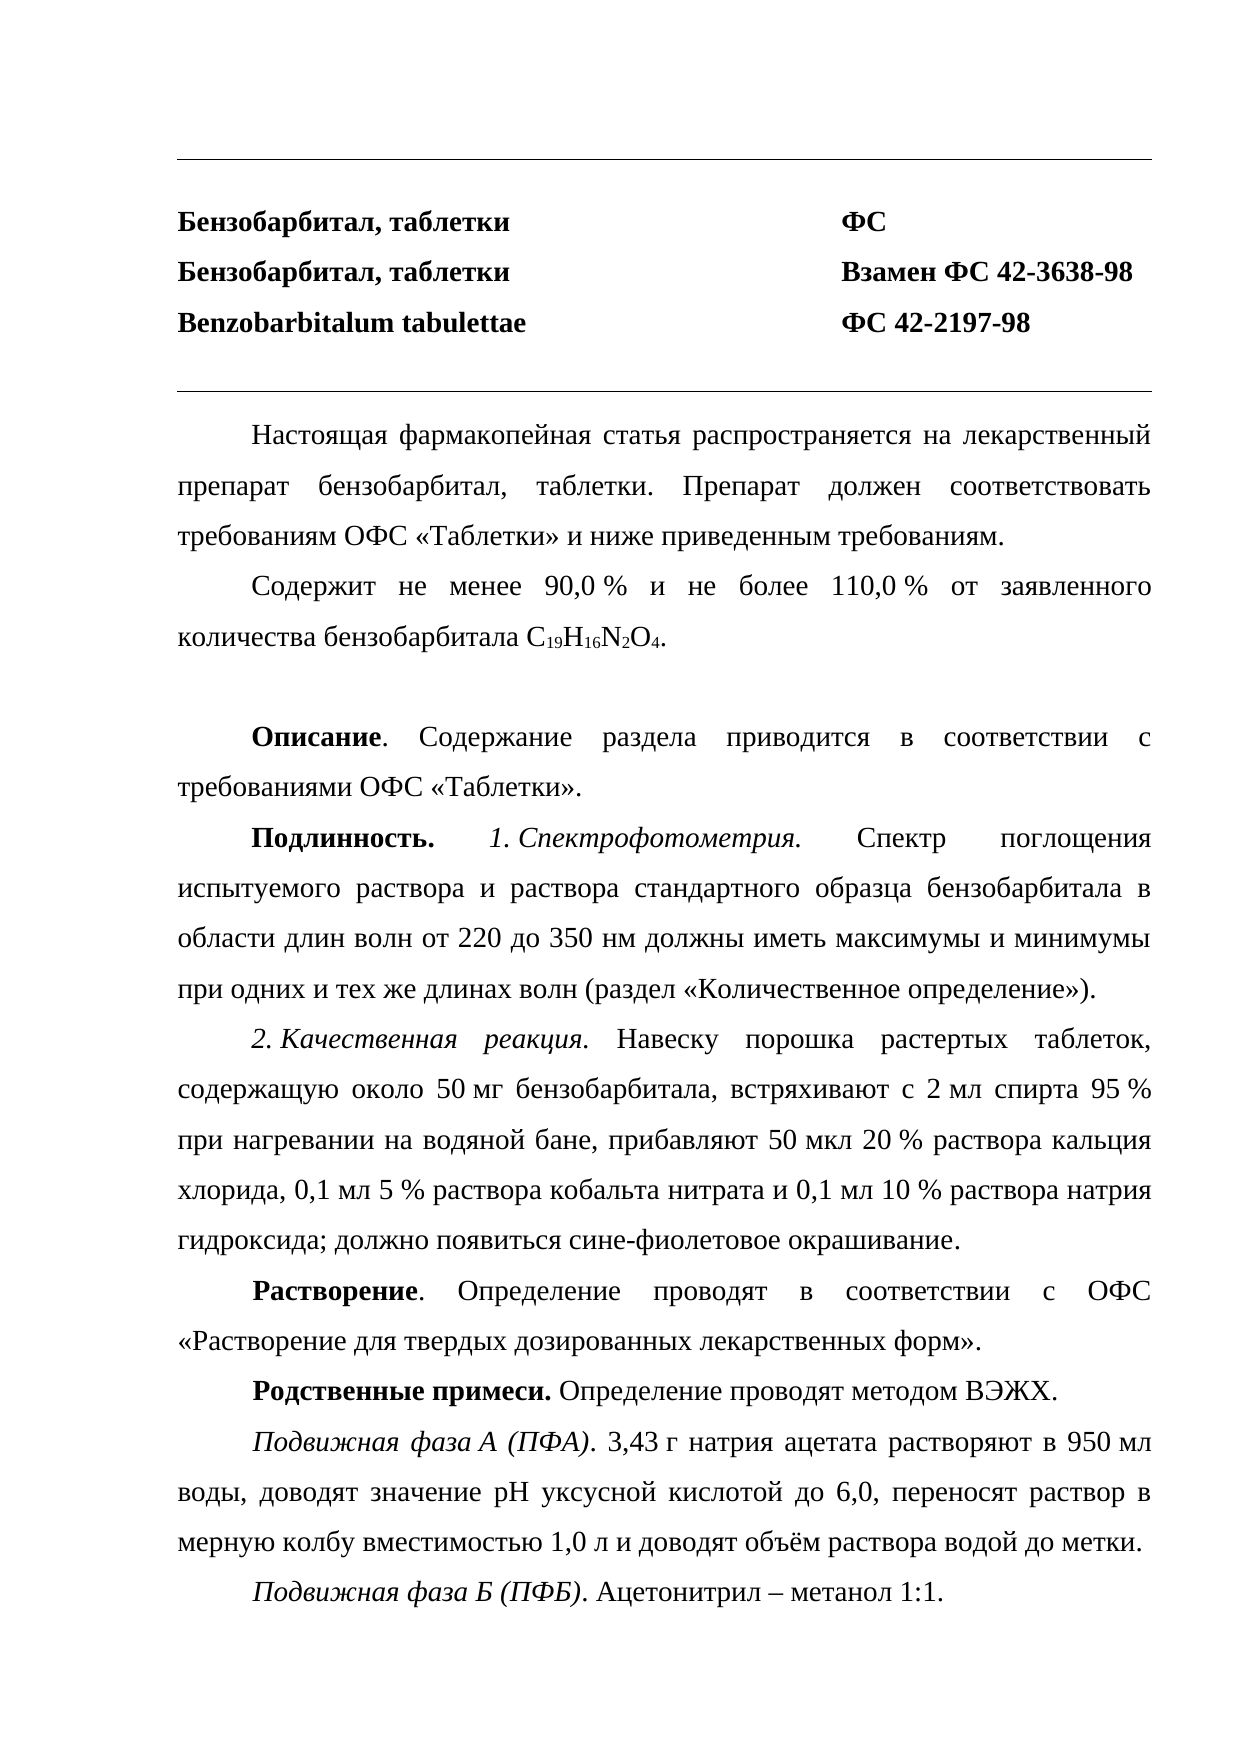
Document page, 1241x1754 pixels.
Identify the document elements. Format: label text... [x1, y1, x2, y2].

text Подлинность. 1. Спектрофотометрия. Спектр поглощения испытуемого раствора и раствора стандартного образца бензобарбитала в области длин волн от 220 до 350 нм должны иметь максимумы и минимумы при одних и тех же длинах волн (раздел «Количественное определение»). [177, 820, 1152, 1004]
text Родственные примеси. Определение проводят методом ВЭЖХ. [177, 1373, 1152, 1407]
text Растворение. Определение проводят в соответствии с ОФС «Растворение для твердых дозированных лекарственных форм». [177, 1273, 1152, 1357]
text Подвижная фаза А (ПФА). 3,43 г натрия ацетата растворяют в 950 мл воды, доводят значение рН уксусной кислотой до 6,0, переносят раствор в мерную колбу вместимостью 1,0 л и доводят объём раствора водой до метки. [177, 1424, 1152, 1558]
text Описание. Содержание раздела приводится в соответствии с требованиями ОФС «Таблетки». [177, 719, 1152, 803]
text Настоящая фармакопейная статья распространяется на лекарственный препарат бензобарбитал, таблетки. Препарат должен соответствовать требованиям ОФС «Таблетки» и ниже приведенным требованиям. [177, 417, 1152, 552]
text Подвижная фаза Б (ПФБ). Ацетонитрил – метанол 1:1. [177, 1574, 1152, 1608]
text Бензобарбитал, таблетки Взамен ФС 42-3638-98 [177, 254, 1152, 288]
text Benzobarbitalum tabulettae ФС 42-2197-98 [177, 305, 1152, 338]
text 2. Качественная реакция. Навеску порошка растертых таблеток, содержащую около 50 мг бензобарбитала, встряхивают с 2 мл спирта 95 % при нагревании на водяной бане, прибавляют 50 мкл 20 % раствора кальция хлорида, 0,1 мл 5 % раствора кобальта нитрата и 0,1 мл 10 % раствора натрия гидроксида; должно появиться сине-фиолетовое окрашивание. [177, 1021, 1152, 1256]
text Бензобарбитал, таблетки ФС [177, 204, 1152, 238]
text Содержит не менее 90,0 % и не более 110,0 % от заявленного количества бензобарбитала C19H16N2O4. [177, 568, 1152, 652]
